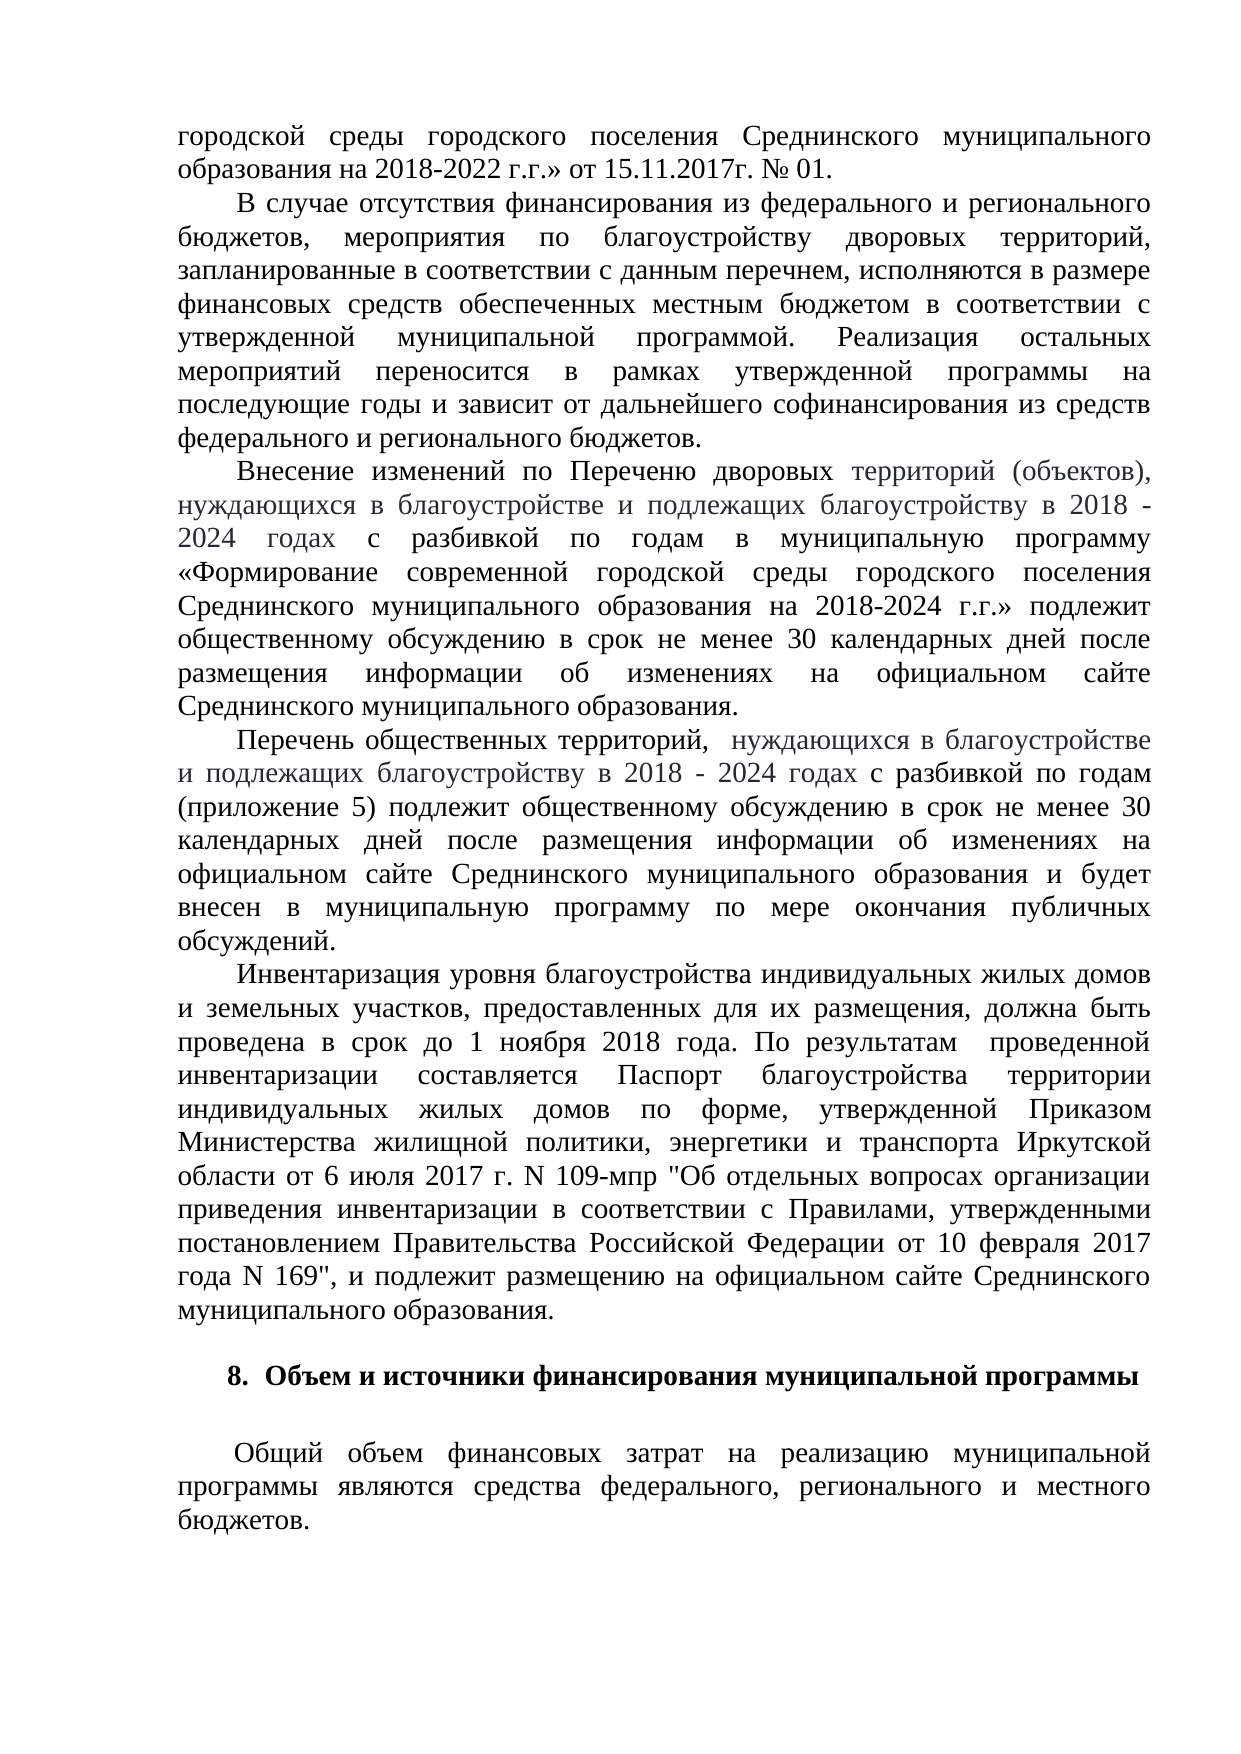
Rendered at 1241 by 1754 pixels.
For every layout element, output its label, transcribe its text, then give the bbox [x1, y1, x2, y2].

text Перечень общественных территорий, нуждающихся в благоустройстве и подлежащих благоустройству в 2018 - 2024 годах с разбивкой по годам (приложение 5) подлежит общественному обсуждению в срок не менее 30 календарных дней после размещения информации об изменениях на официальном сайте Среднинского муниципального образования и будет внесен в муниципальную программу по мере окончания публичных обсуждений. [177, 722, 1152, 957]
list Объем и источники финансирования муниципальной программы [215, 1358, 1152, 1391]
text Внесение изменений по Переченю дворовых территорий (объектов), нуждающихся в благоустройстве и подлежащих благоустройству в 2018 - 2024 годах с разбивкой по годам в муниципальную программу «Формирование современной городской среды городского поселения Среднинского муниципального образования на 2018-2024 г.г.» подлежит общественному обсуждению в срок не менее 30 календарных дней после размещения информации об изменениях на официальном сайте Среднинского муниципального образования. [177, 453, 1152, 722]
text Инвентаризация уровня благоустройства индивидуальных жилых домов и земельных участков, предоставленных для их размещения, должна быть проведена в срок до 1 ноября 2018 года. По результатам проведенной инвентаризации составляется Паспорт благоустройства территории индивидуальных жилых домов по форме, утвержденной Приказом Министерства жилищной политики, энергетики и транспорта Иркутской области от 6 июля 2017 г. N 109-мпр "Об отдельных вопросах организации приведения инвентаризации в соответствии с Правилами, утвержденными постановлением Правительства Российской Федерации от 10 февраля 2017 года N 169", и подлежит размещению на официальном сайте Среднинского муниципального образования. [177, 957, 1152, 1326]
text В случае отсутствия финансирования из федерального и регионального бюджетов, мероприятия по благоустройству дворовых территорий, запланированные в соответствии с данным перечнем, исполняются в размере финансовых средств обеспеченных местным бюджетом в соответствии с утвержденной муниципальной программой. Реализация остальных мероприятий переносится в рамках утвержденной программы на последующие годы и зависит от дальнейшего софинансирования из средств федерального и регионального бюджетов. [177, 185, 1152, 453]
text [177, 118, 1152, 185]
text Общий объем финансовых затрат на реализацию муниципальной программы являются средства федерального, регионального и местного бюджетов. [177, 1435, 1152, 1536]
